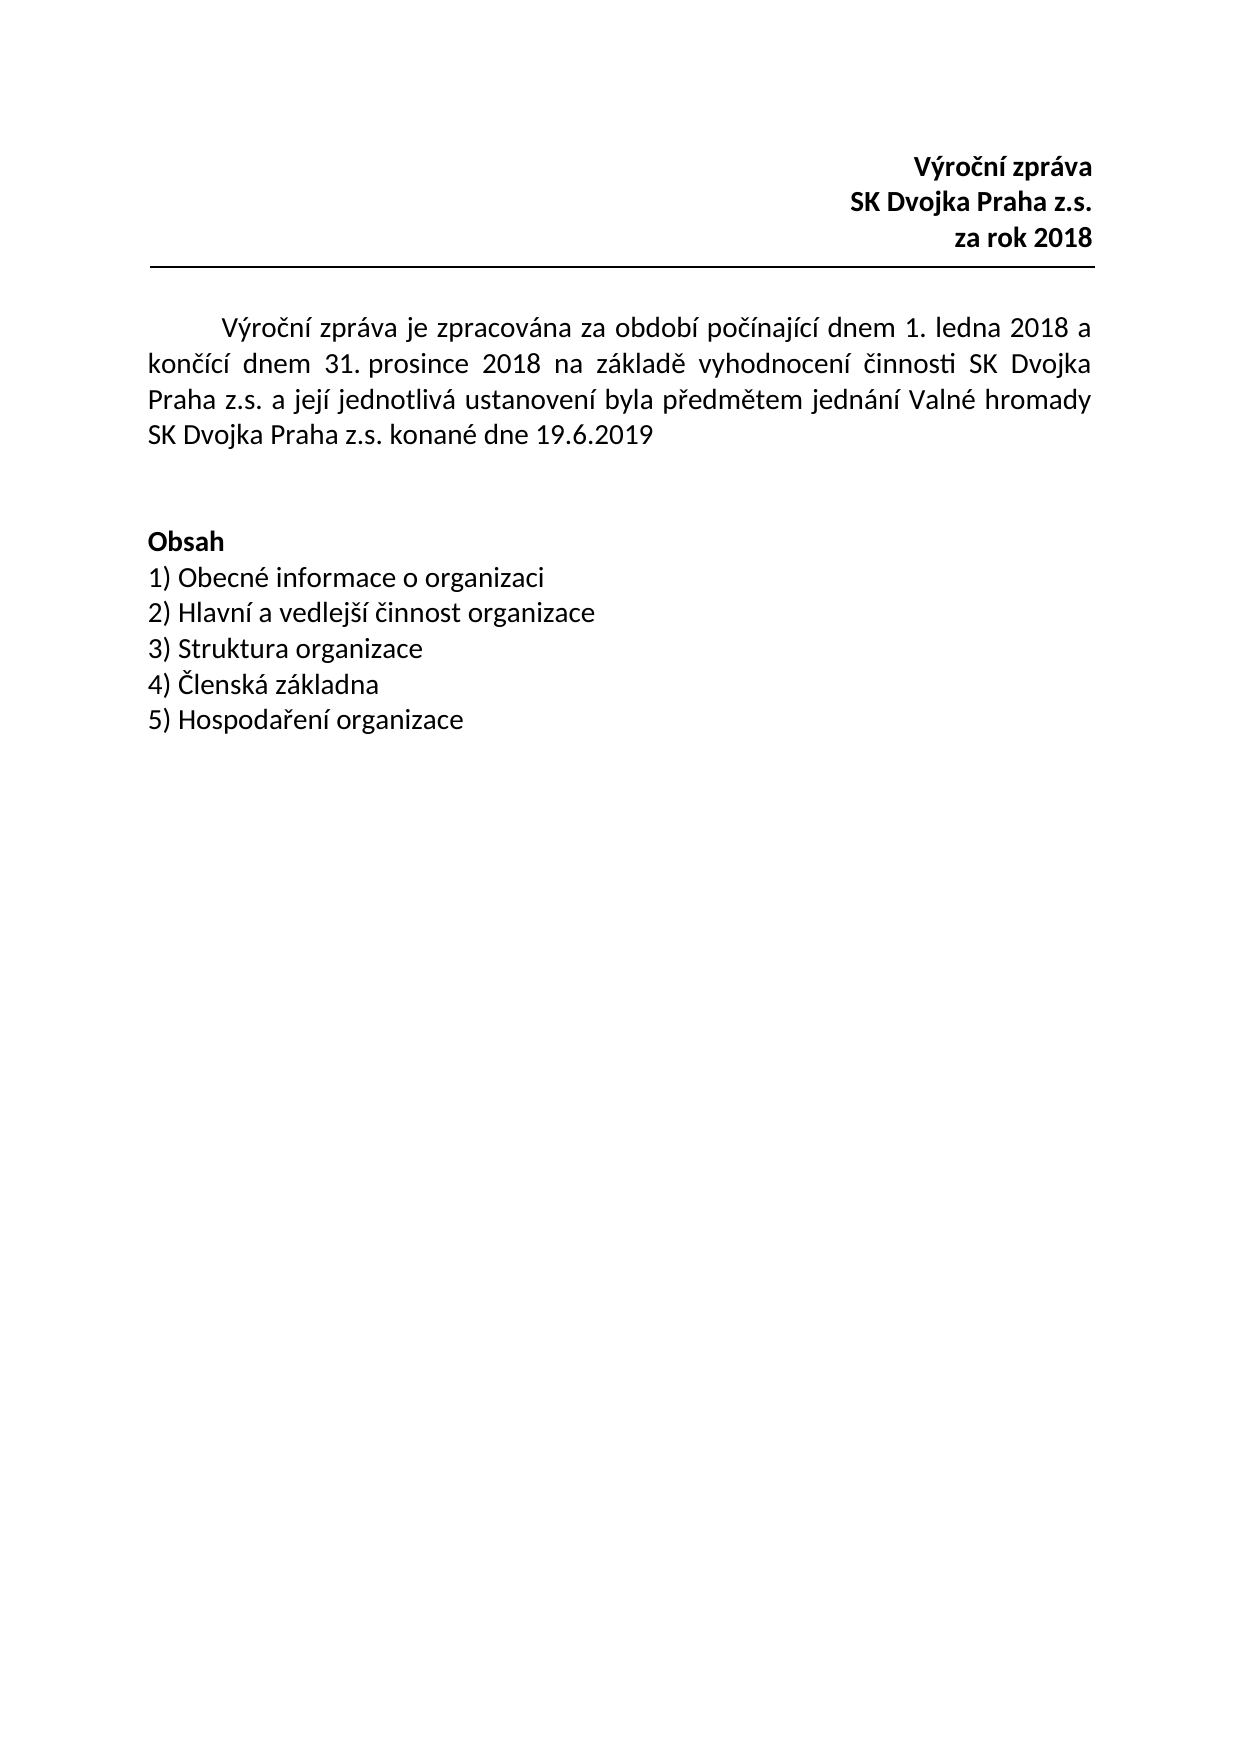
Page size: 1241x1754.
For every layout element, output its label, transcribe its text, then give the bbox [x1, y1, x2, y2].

text Výroční zpráva je zpracována za období počínající dnem 1. ledna 2018 a končící dnem 31. prosince 2018 na základě vyhodnocení činnosti SK Dvojka Praha z.s. a její jednotlivá ustanovení byla předmětem jednání Valné hromady SK Dvojka Praha z.s. konané dne 19.6.2019 [148, 309, 1093, 452]
subtitle Výroční zpráva [148, 148, 1093, 183]
text 3) Struktura organizace [148, 630, 1093, 666]
text 1) Obecné informace o organizaci [148, 559, 1093, 594]
subtitle SK Dvojka Praha z.s. [148, 183, 1093, 219]
subtitle Obsah [148, 523, 1093, 559]
text 5) Hospodaření organizace [148, 701, 1093, 737]
text 2) Hlavní a vedlejší činnost organizace [148, 594, 1093, 630]
text 4) Členská základna [148, 666, 1093, 701]
subtitle za rok 2018 [148, 219, 1093, 254]
